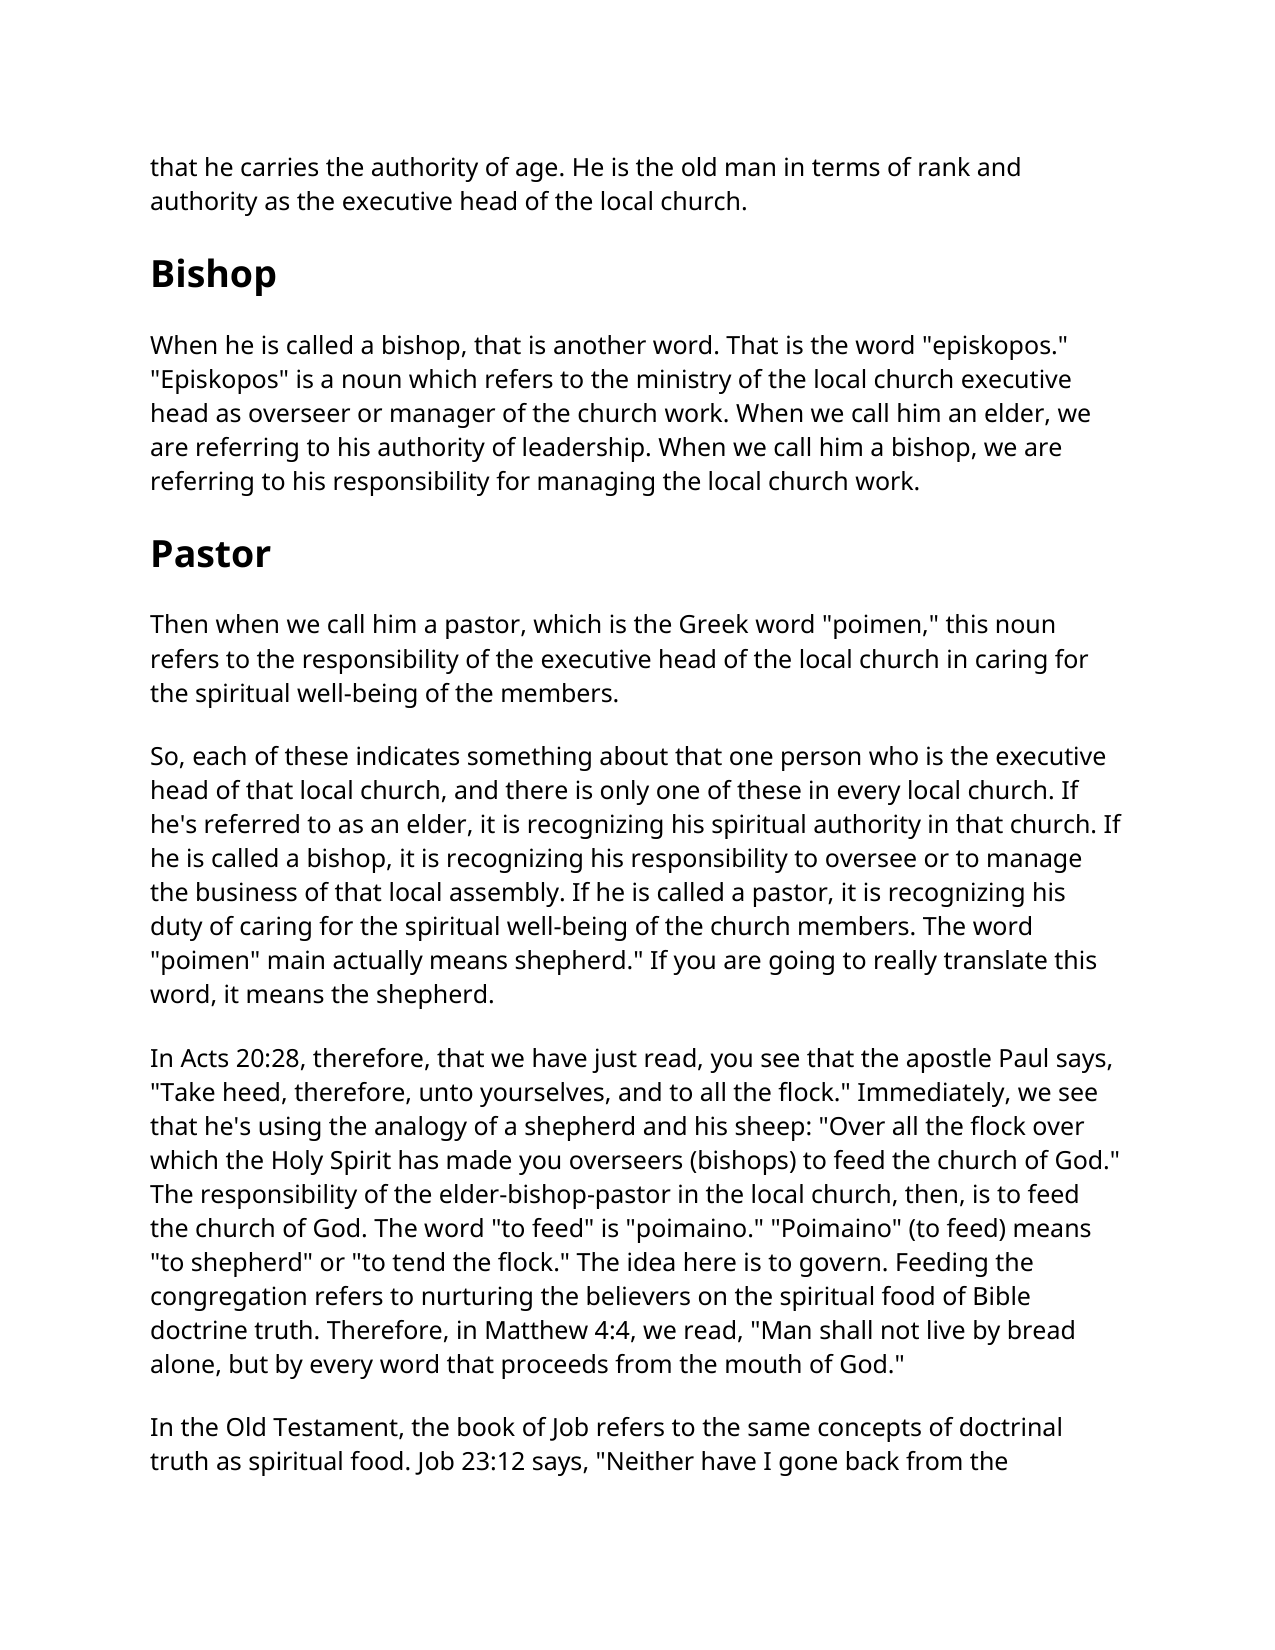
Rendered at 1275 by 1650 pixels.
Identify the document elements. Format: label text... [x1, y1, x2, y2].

text Pastor [150, 527, 1125, 578]
text Bishop [150, 247, 1125, 298]
text In Acts 20:28, therefore, that we have just read, you see that the apostle Paul says, "Take heed, therefore, unto yourselves, and to all the flock." Immediately, we see that he's using the analogy of a shepherd and his sheep: "Over all the flock over which the Holy Spirit has made you overseers (bishops) to feed the church of God." The responsibility of the elder-bishop-pastor in the local church, then, is to feed the church of God. The word "to feed" is "poimaino." "Poimaino" (to feed) means "to shepherd" or "to tend the flock." The idea here is to govern. Feeding the congregation refers to nurturing the believers on the spiritual food of Bible doctrine truth. Therefore, in Matthew 4:4, we read, "Man shall not live by bread alone, but by every word that proceeds from the mouth of God." [150, 1040, 1125, 1381]
text So, each of these indicates something about that one person who is the executive head of that local church, and there is only one of these in every local church. If he's referred to as an elder, it is recognizing his spiritual authority in that church. If he is called a bishop, it is recognizing his responsibility to oversee or to manage the business of that local assembly. If he is called a pastor, it is recognizing his duty of caring for the spiritual well-being of the church members. The word "poimen" main actually means shepherd." If you are going to really translate this word, it means the shepherd. [150, 738, 1125, 1011]
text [150, 150, 1125, 218]
text When he is called a bishop, that is another word. That is the word "episkopos." "Episkopos" is a noun which refers to the ministry of the local church executive head as overseer or manager of the church work. When we call him an elder, we are referring to his authority of leadership. When we call him a bishop, we are referring to his responsibility for managing the local church work. [150, 327, 1125, 498]
text Then when we call him a pastor, which is the Greek word "poimen," this noun refers to the responsibility of the executive head of the local church in caring for the spiritual well-being of the members. [150, 607, 1125, 709]
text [150, 1410, 1125, 1478]
